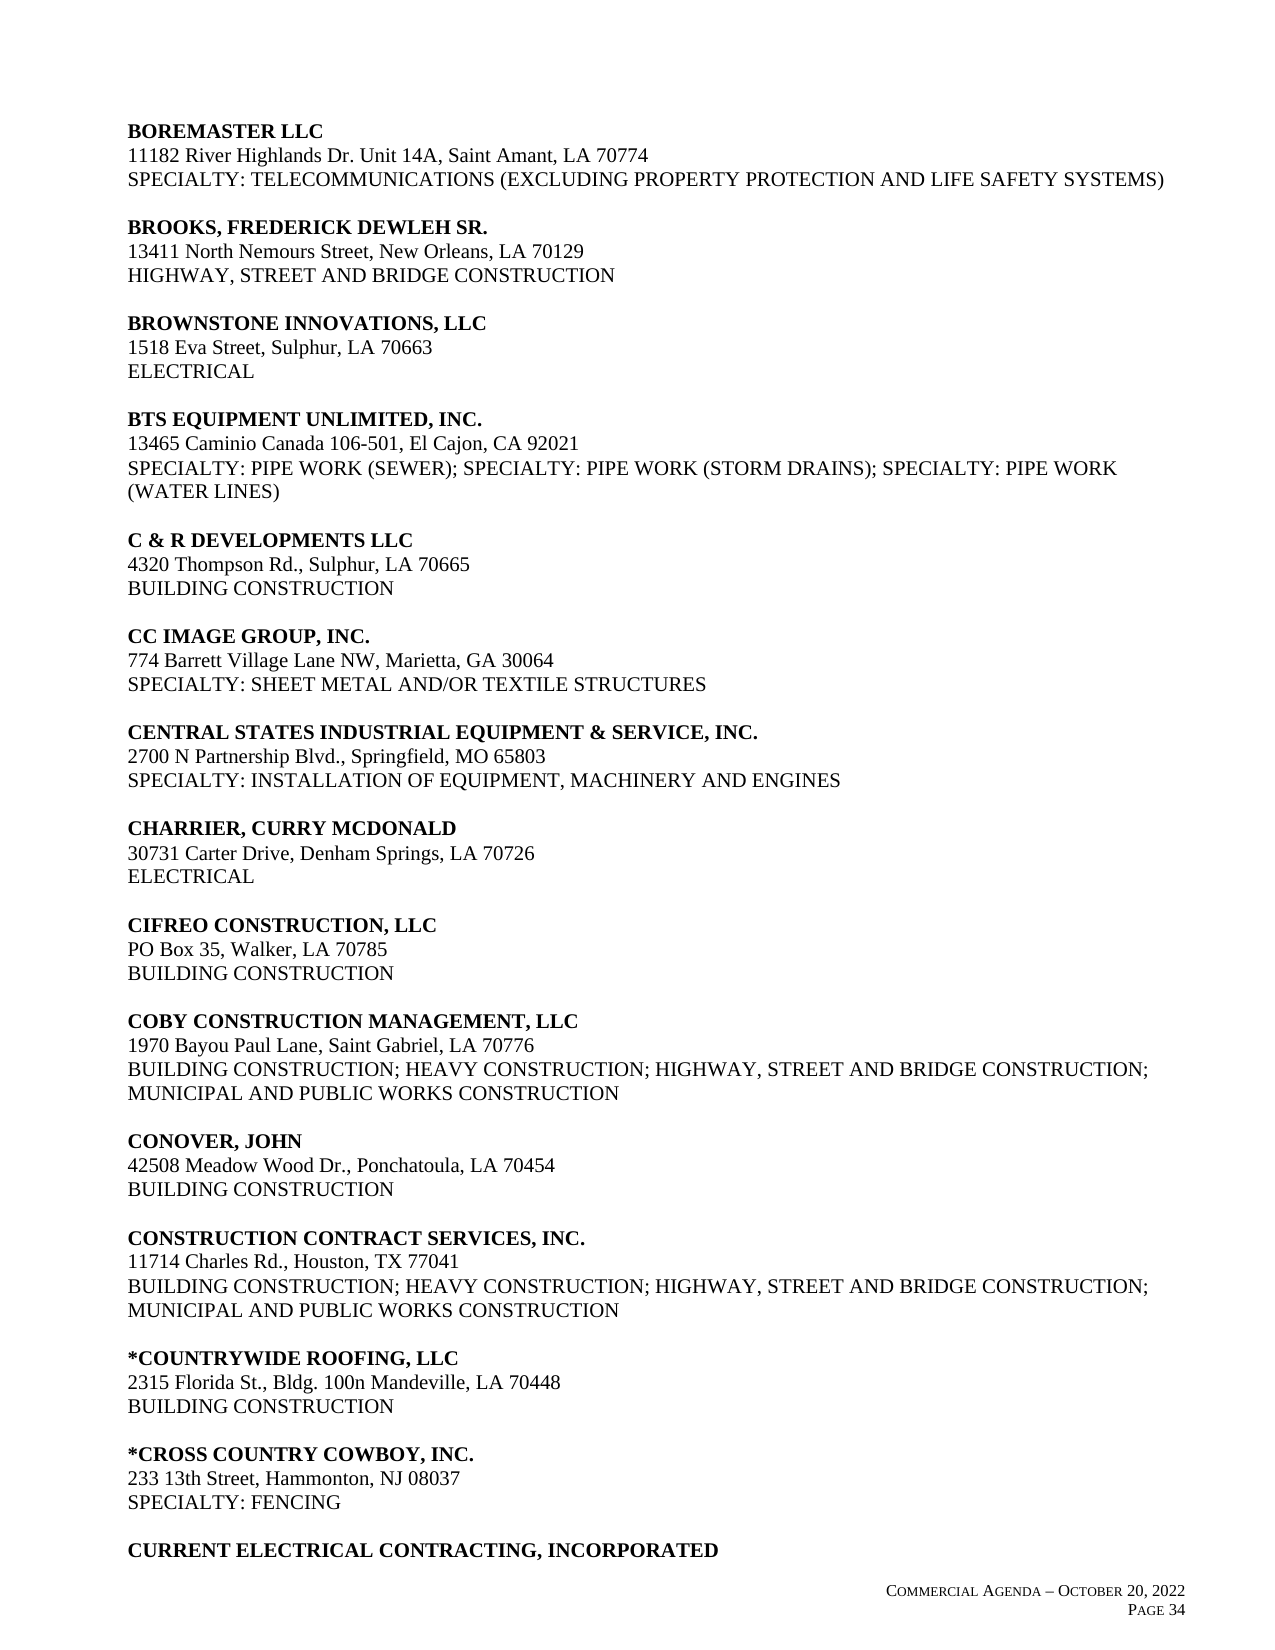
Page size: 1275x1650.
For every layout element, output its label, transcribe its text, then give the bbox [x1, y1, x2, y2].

text BOREMASTER LLC [127, 118, 1185, 143]
text BUILDING CONSTRUCTION [127, 1177, 1185, 1201]
text 30731 Carter Drive, Denham Springs, LA 70726 [127, 840, 1185, 864]
text 774 Barrett Village Lane NW, Marietta, GA 30064 [127, 648, 1185, 672]
text BROWNSTONE INNOVATIONS, LLC [127, 311, 1185, 335]
text CIFREO CONSTRUCTION, LLC [127, 913, 1185, 937]
text 11714 Charles Rd., Houston, TX 77041 [127, 1249, 1185, 1273]
text HIGHWAY, STREET AND BRIDGE CONSTRUCTION [127, 263, 1185, 287]
text SPECIALTY: FENCING [127, 1490, 1185, 1514]
text BUILDING CONSTRUCTION [127, 961, 1185, 985]
text BTS EQUIPMENT UNLIMITED, INC. [127, 407, 1185, 431]
text SPECIALTY: TELECOMMUNICATIONS (EXCLUDING PROPERTY PROTECTION AND LIFE SAFETY SYSTEMS) [127, 167, 1185, 191]
text 4320 Thompson Rd., Sulphur, LA 70665 [127, 552, 1185, 576]
text SPECIALTY: INSTALLATION OF EQUIPMENT, MACHINERY AND ENGINES [127, 768, 1185, 792]
text *CROSS COUNTRY COWBOY, INC. [127, 1442, 1185, 1466]
text C & R DEVELOPMENTS LLC [127, 528, 1185, 552]
text CONSTRUCTION CONTRACT SERVICES, INC. [127, 1225, 1185, 1249]
text ELECTRICAL [127, 359, 1185, 383]
text BUILDING CONSTRUCTION; HEAVY CONSTRUCTION; HIGHWAY, STREET AND BRIDGE CONSTRUCTION; MUNICIPAL AND PUBLIC WORKS CONSTRUCTION [127, 1273, 1185, 1322]
text BUILDING CONSTRUCTION [127, 1394, 1185, 1418]
text 233 13th Street, Hammonton, NJ 08037 [127, 1466, 1185, 1490]
text BUILDING CONSTRUCTION [127, 576, 1185, 600]
text BUILDING CONSTRUCTION; HEAVY CONSTRUCTION; HIGHWAY, STREET AND BRIDGE CONSTRUCTION; MUNICIPAL AND PUBLIC WORKS CONSTRUCTION [127, 1057, 1185, 1105]
text ELECTRICAL [127, 864, 1185, 888]
text 13465 Caminio Canada 106-501, El Cajon, CA 92021 [127, 431, 1185, 455]
text 11182 River Highlands Dr. Unit 14A, Saint Amant, LA 70774 [127, 143, 1185, 167]
text PO Box 35, Walker, LA 70785 [127, 937, 1185, 961]
text COBY CONSTRUCTION MANAGEMENT, LLC [127, 1009, 1185, 1033]
text SPECIALTY: PIPE WORK (SEWER); SPECIALTY: PIPE WORK (STORM DRAINS); SPECIALTY: PIPE WORK (WATER LINES) [127, 455, 1185, 503]
text *COUNTRYWIDE ROOFING, LLC [127, 1346, 1185, 1370]
text CC IMAGE GROUP, INC. [127, 624, 1185, 648]
text 2315 Florida St., Bldg. 100n Mandeville, LA 70448 [127, 1370, 1185, 1394]
text 13411 North Nemours Street, New Orleans, LA 70129 [127, 239, 1185, 263]
text 1518 Eva Street, Sulphur, LA 70663 [127, 335, 1185, 359]
text BROOKS, FREDERICK DEWLEH SR. [127, 215, 1185, 239]
text 1970 Bayou Paul Lane, Saint Gabriel, LA 70776 [127, 1033, 1185, 1057]
text SPECIALTY: SHEET METAL AND/OR TEXTILE STRUCTURES [127, 672, 1185, 696]
text 2700 N Partnership Blvd., Springfield, MO 65803 [127, 744, 1185, 768]
text CENTRAL STATES INDUSTRIAL EQUIPMENT & SERVICE, INC. [127, 720, 1185, 744]
text 42508 Meadow Wood Dr., Ponchatoula, LA 70454 [127, 1153, 1185, 1177]
text CONOVER, JOHN [127, 1129, 1185, 1153]
text CHARRIER, CURRY MCDONALD [127, 816, 1185, 840]
text CURRENT ELECTRICAL CONTRACTING, INCORPORATED [127, 1538, 1185, 1562]
